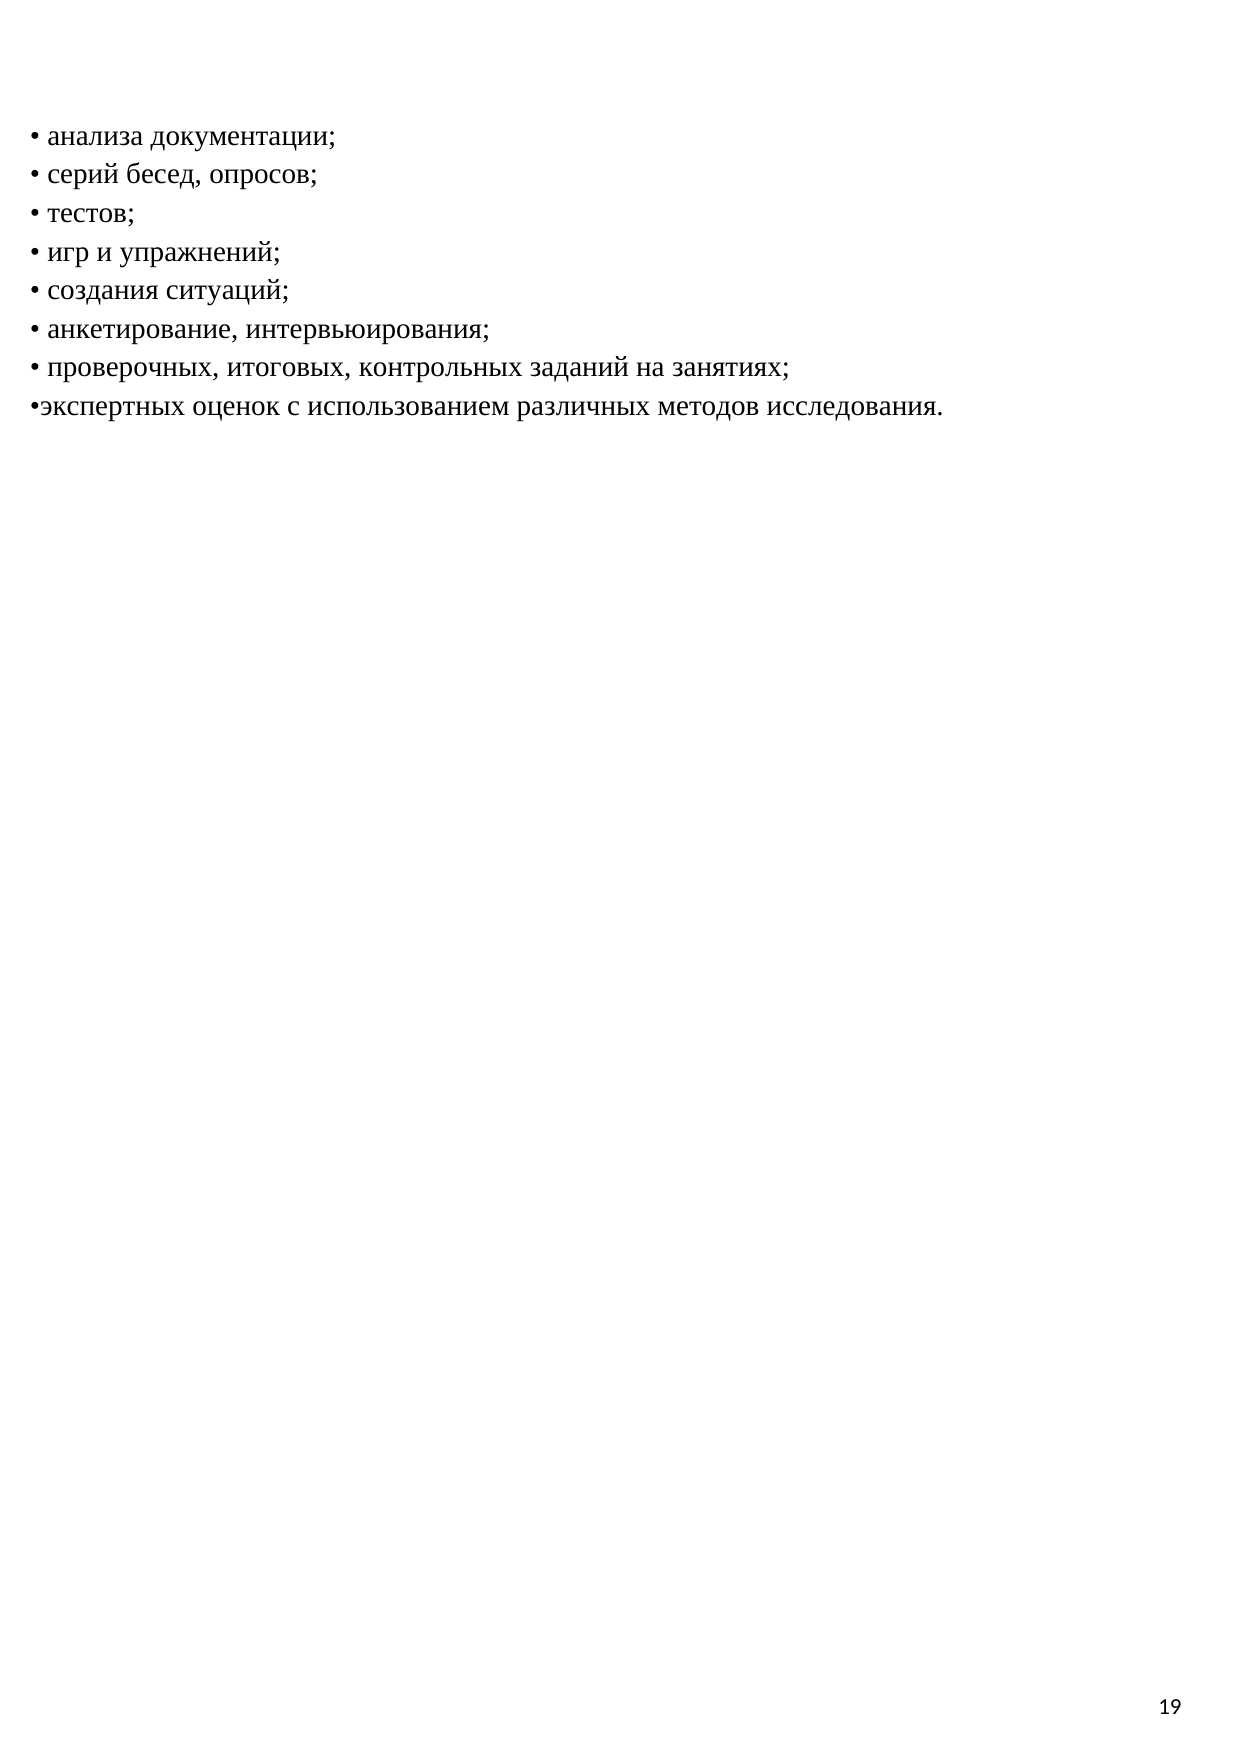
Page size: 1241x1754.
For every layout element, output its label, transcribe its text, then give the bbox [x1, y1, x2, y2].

text • создания ситуаций; [29, 272, 1181, 306]
text • тестов; [29, 195, 1181, 229]
text • анкетирование, интервьюирования; [29, 311, 1181, 344]
text • серий бесед, опросов; [29, 157, 1181, 190]
text • анализа документации; [29, 118, 1181, 152]
text •экспертных оценок с использованием различных методов исследования. [29, 388, 1181, 421]
text • проверочных, итоговых, контрольных заданий на занятиях; [29, 349, 1181, 383]
text • игр и упражнений; [29, 234, 1181, 267]
